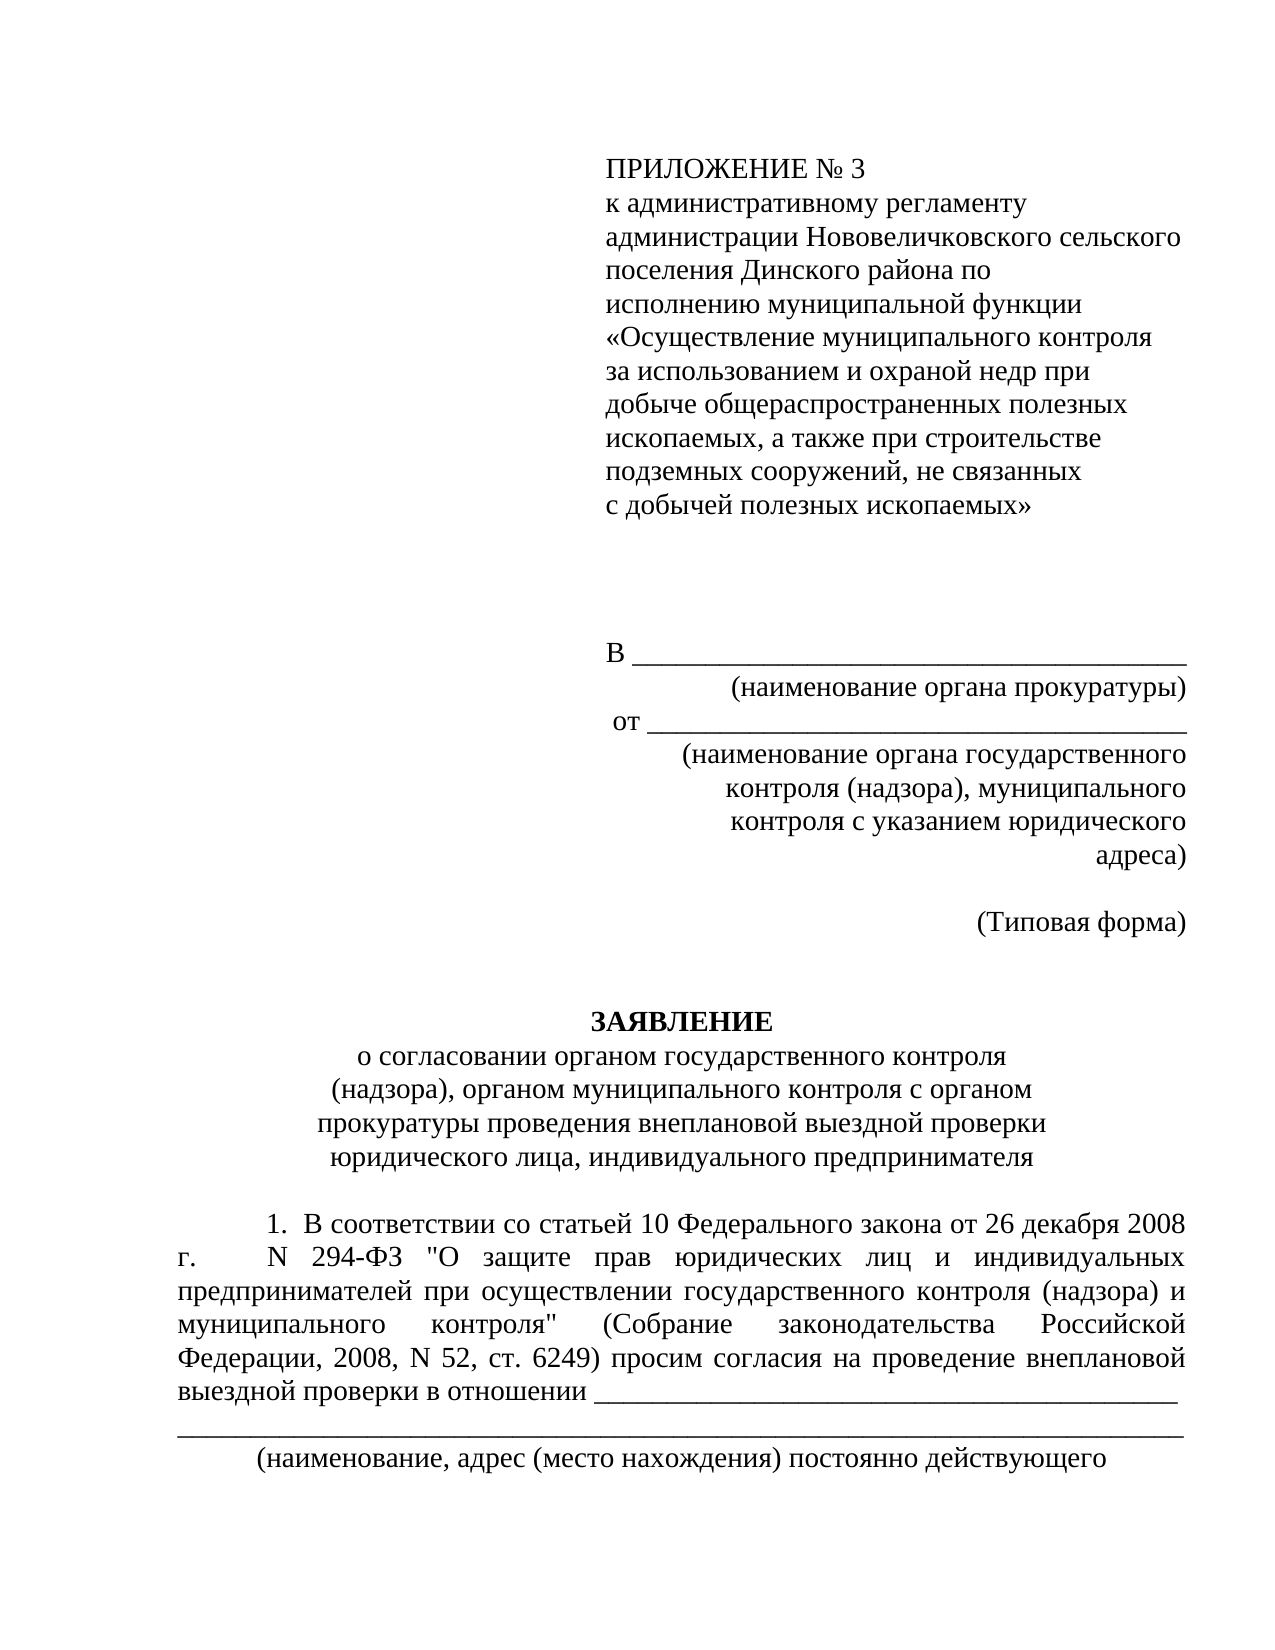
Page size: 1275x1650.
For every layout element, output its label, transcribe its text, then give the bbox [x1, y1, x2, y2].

text ПРИЛОЖЕНИЕ № 3 [177, 152, 1186, 185]
text подземных сооружений, не связанных [177, 453, 1186, 487]
text контроля с указанием юридического [177, 803, 1186, 837]
text (Типовая форма) [177, 904, 1186, 937]
text (наименование органа прокуратуры) [177, 669, 1186, 703]
text о согласовании органом государственного контроля [177, 1038, 1186, 1072]
text ископаемых, а также при строительстве [177, 420, 1186, 453]
text прокуратуры проведения внеплановой выездной проверки [177, 1105, 1186, 1139]
text с добычей полезных ископаемых» [177, 487, 1186, 521]
text поселения Динского района по [177, 252, 1186, 286]
text ЗАЯВЛЕНИЕ [177, 1004, 1186, 1038]
text администрации Нововеличковского сельского [177, 219, 1186, 252]
text «Осуществление муниципального контроля [177, 319, 1186, 353]
text исполнению муниципальной функции [177, 286, 1186, 319]
text от _____________________________________ [177, 703, 1186, 736]
text (наименование органа государственного [177, 736, 1186, 770]
text к административному регламенту [177, 185, 1186, 219]
text адреса) [177, 837, 1186, 870]
text за использованием и охраной недр при [177, 353, 1186, 386]
text _____________________________________________________________________ [177, 1407, 1186, 1441]
text (надзора), органом муниципального контроля с органом [177, 1072, 1186, 1105]
text В ______________________________________ [177, 636, 1186, 669]
text юридического лица, индивидуального предпринимателя [177, 1139, 1186, 1172]
text 1. В соответствии со статьей 10 Федерального закона от 26 декабря 2008 г. N 294-ФЗ "О защите прав юридических лиц и индивидуальных предпринимателей при осуществлении государственного контроля (надзора) и муниципального контроля" (Собрание законодательства Российской Федерации, 2008, N 52, ст. 6249) просим согласия на проведение внеплановой выездной проверки в отношении ________________________________________ [177, 1206, 1186, 1407]
text добыче общераспространенных полезных [177, 386, 1186, 420]
text контроля (надзора), муниципального [177, 770, 1186, 803]
text (наименование, адрес (место нахождения) постоянно действующего [177, 1441, 1186, 1474]
